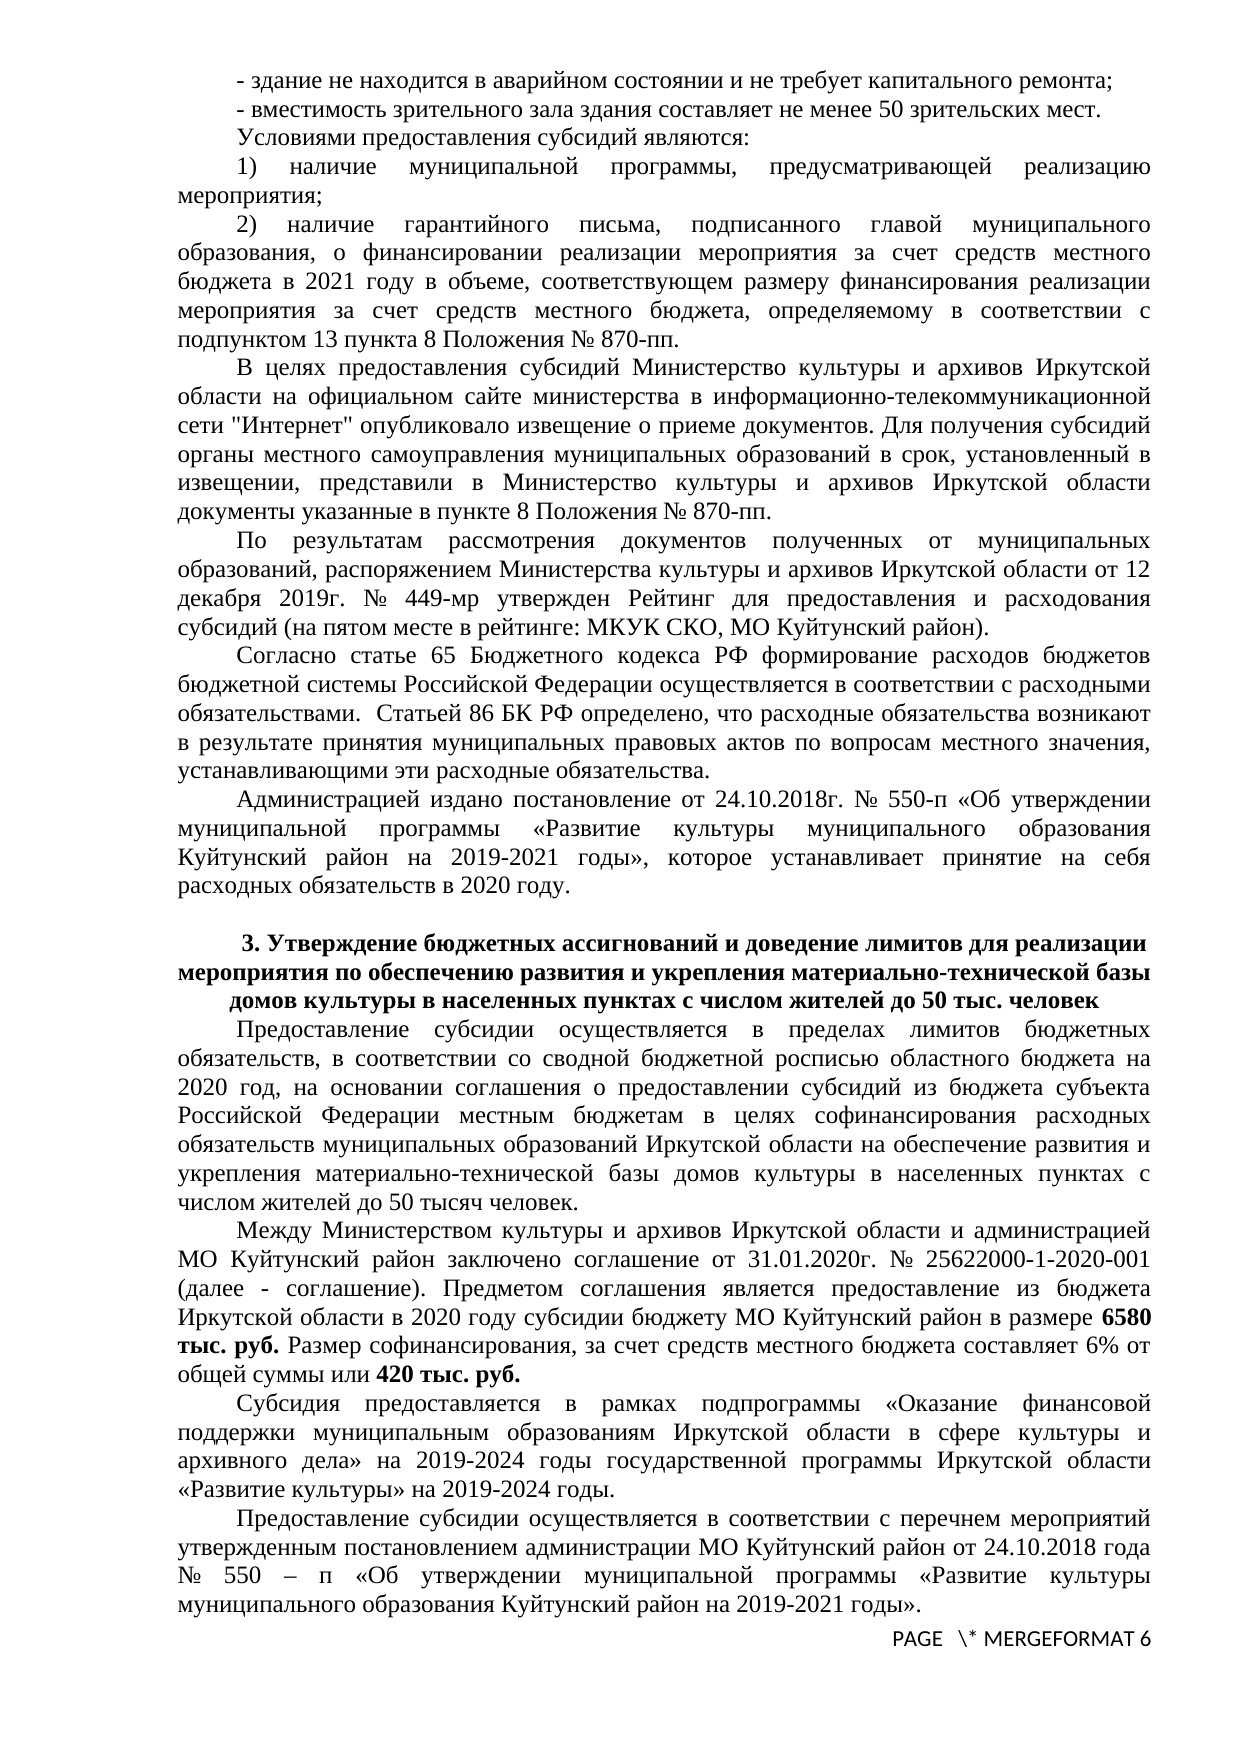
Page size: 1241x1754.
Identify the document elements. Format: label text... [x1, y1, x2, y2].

text Субсидия предоставляется в рамках подпрограммы «Оказание финансовой поддержки муниципальным образованиям Иркутской области в сфере культуры и архивного дела» на 2019-2024 годы государственной программы Иркутской области «Развитие культуры» на 2019-2024 годы. [177, 1388, 1152, 1503]
list По результатам рассмотрения документов полученных от муниципальных образований, распоряжением Министерства культуры и архивов Иркутской области от 12 декабря 2019г. № 449-мр утвержден Рейтинг для предоставления и расходования субсидий (на пятом месте в рейтинге: МКУК СКО, МО Куйтунский район). [177, 525, 1152, 640]
text Предоставление субсидии осуществляется в пределах лимитов бюджетных обязательств, в соответствии со сводной бюджетной росписью областного бюджета на 2020 год, на основании соглашения о предоставлении субсидий из бюджета субъекта Российской Федерации местным бюджетам в целях софинансирования расходных обязательств муниципальных образований Иркутской области на обеспечение развития и укрепления материально-технической базы домов культуры в населенных пунктах с числом жителей до 50 тысяч человек. [177, 1014, 1152, 1215]
text Предоставление субсидии осуществляется в соответствии с перечнем мероприятий утвержденным постановлением администрации МО Куйтунский район от 24.10.2018 года № 550 – п «Об утверждении муниципальной программы «Развитие культуры муниципального образования Куйтунский район на 2019-2021 годы». [177, 1503, 1152, 1618]
text Согласно статье 65 Бюджетного кодекса РФ формирование расходов бюджетов бюджетной системы Российской Федерации осуществляется в соответствии с расходными обязательствами. Статьей 86 БК РФ определено, что расходные обязательства возникают в результате принятия муниципальных правовых актов по вопросам местного значения, устанавливающими эти расходные обязательства. [177, 640, 1152, 784]
list Условиями предоставления субсидий являются: [177, 122, 1152, 151]
text Между Министерством культуры и архивов Иркутской области и администрацией МО Куйтунский район заключено соглашение от 31.01.2020г. № 25622000-1-2020-001 (далее - соглашение). Предметом соглашения является предоставление из бюджета Иркутской области в 2020 году субсидии бюджету МО Куйтунский район в размере 6580 тыс. руб. Размер софинансирования, за счет средств местного бюджета составляет 6% от общей суммы или 420 тыс. руб. [177, 1215, 1152, 1388]
text Администрацией издано постановление от 24.10.2018г. № 550-п «Об утверждении муниципальной программы «Развитие культуры муниципального образования Куйтунский район на 2019-2021 годы», которое устанавливает принятие на себя расходных обязательств в 2020 году. [177, 784, 1152, 899]
list - вместимость зрительного зала здания составляет не менее 50 зрительских мест. [177, 94, 1152, 122]
list В целях предоставления субсидий Министерство культуры и архивов Иркутской области на официальном сайте министерства в информационно-телекоммуникационной сети "Интернет" опубликовало извещение о приеме документов. Для получения субсидий органы местного самоуправления муниципальных образований в срок, установленный в извещении, представили в Министерство культуры и архивов Иркутской области документы указанные в пункте 8 Положения № 870-пп. [177, 352, 1152, 525]
text 3. Утверждение бюджетных ассигнований и доведение лимитов для реализации мероприятия по обеспечению развития и укрепления материально-технической базы домов культуры в населенных пунктах с числом жителей до 50 тыс. человек [177, 928, 1152, 1014]
list 1) наличие муниципальной программы, предусматривающей реализацию мероприятия; [177, 151, 1152, 209]
list - здание не находится в аварийном состоянии и не требует капитального ремонта; [177, 65, 1152, 94]
list 2) наличие гарантийного письма, подписанного главой муниципального образования, о финансировании реализации мероприятия за счет средств местного бюджета в 2021 году в объеме, соответствующем размеру финансирования реализации мероприятия за счет средств местного бюджета, определяемому в соответствии с подпунктом 13 пункта 8 Положения № 870-пп. [177, 209, 1152, 352]
